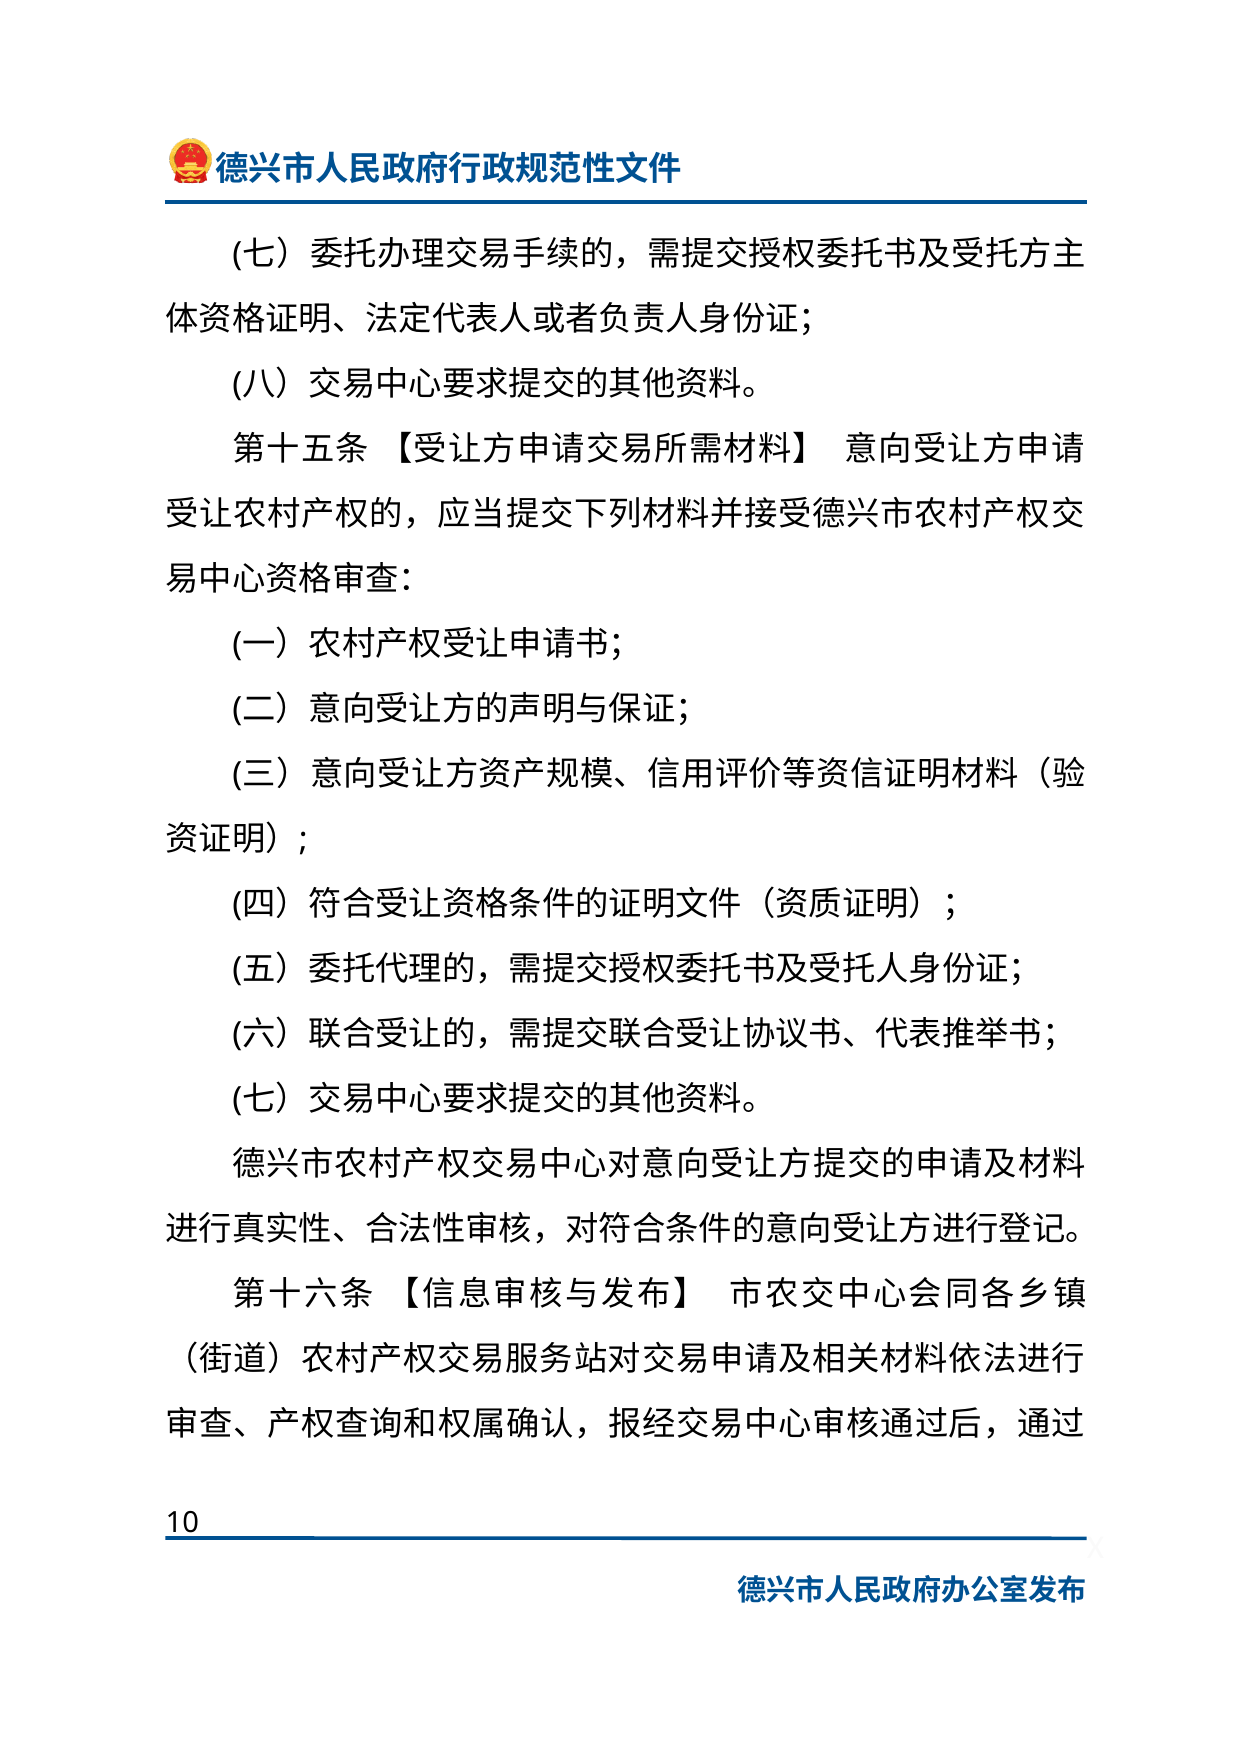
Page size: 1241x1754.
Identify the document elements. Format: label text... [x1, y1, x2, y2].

text (七）委托办理交易手续的，需提交授权委托书及受托方主体资格证明、法定代表人或者负责人身份证； [165, 219, 1087, 349]
text (四）符合受让资格条件的证明文件（资质证明）； [165, 869, 1087, 934]
picture [165, 136, 216, 187]
text (七）交易中心要求提交的其他资料。 [165, 1064, 1087, 1129]
text (一）农村产权受让申请书； [165, 609, 1087, 674]
text (六）联合受让的，需提交联合受让协议书、代表推举书； [165, 999, 1087, 1064]
text (八）交易中心要求提交的其他资料。 [165, 349, 1087, 414]
text (五）委托代理的，需提交授权委托书及受托人身份证； [165, 934, 1087, 999]
text (二）意向受让方的声明与保证； [165, 674, 1087, 739]
text 第十五条 【受让方申请交易所需材料】 意向受让方申请受让农村产权的，应当提交下列材料并接受德兴市农村产权交易中心资格审查： [165, 414, 1087, 609]
text (三）意向受让方资产规模、信用评价等资信证明材料（验资证明）; [165, 739, 1087, 869]
text 德兴市农村产权交易中心对意向受让方提交的申请及材料进行真实性、合法性审核，对符合条件的意向受让方进行登记。 [165, 1129, 1087, 1259]
